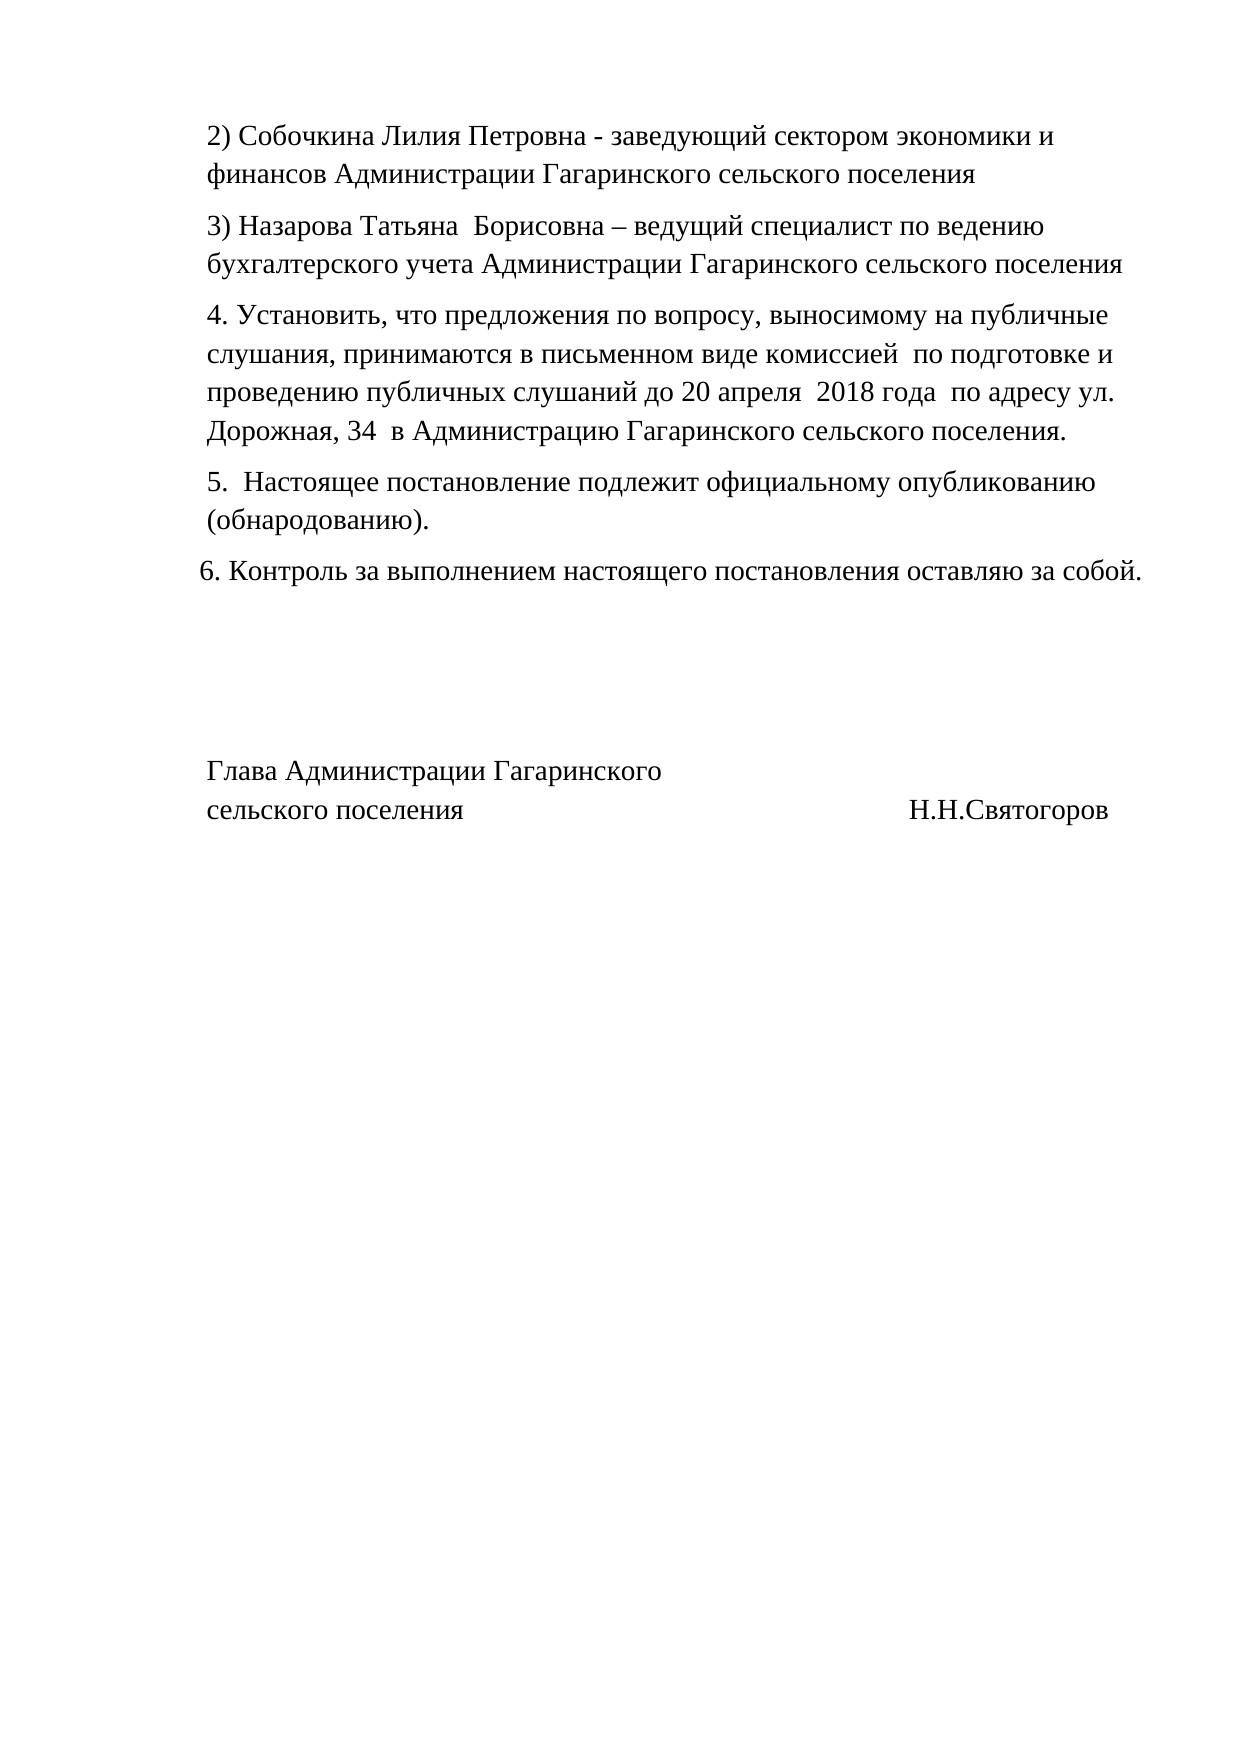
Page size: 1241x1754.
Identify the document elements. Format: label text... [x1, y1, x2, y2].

text 6. Контроль за выполнением настоящего постановления оставляю за собой. [177, 553, 1152, 587]
text 2) Собочкина Лилия Петровна - заведующий сектором экономики и финансов Администрации Гагаринского сельского поселения [207, 118, 1152, 190]
text 3) Назарова Татьяна Борисовна – ведущий специалист по ведению бухгалтерского учета Администрации Гагаринского сельского поселения [207, 208, 1152, 280]
text сельского поселения Н.Н.Святогоров [177, 792, 1152, 826]
text 5. Настоящее постановление подлежит официальному опубликованию (обнародованию). [207, 464, 1152, 536]
text 4. Установить, что предложения по вопросу, выносимому на публичные слушания, принимаются в письменном виде комиссией по подготовке и проведению публичных слушаний до 20 апреля 2018 года по адресу ул. Дорожная, 34 в Администрацию Гагаринского сельского поселения. [207, 297, 1152, 446]
text Глава Администрации Гагаринского [177, 753, 1152, 787]
